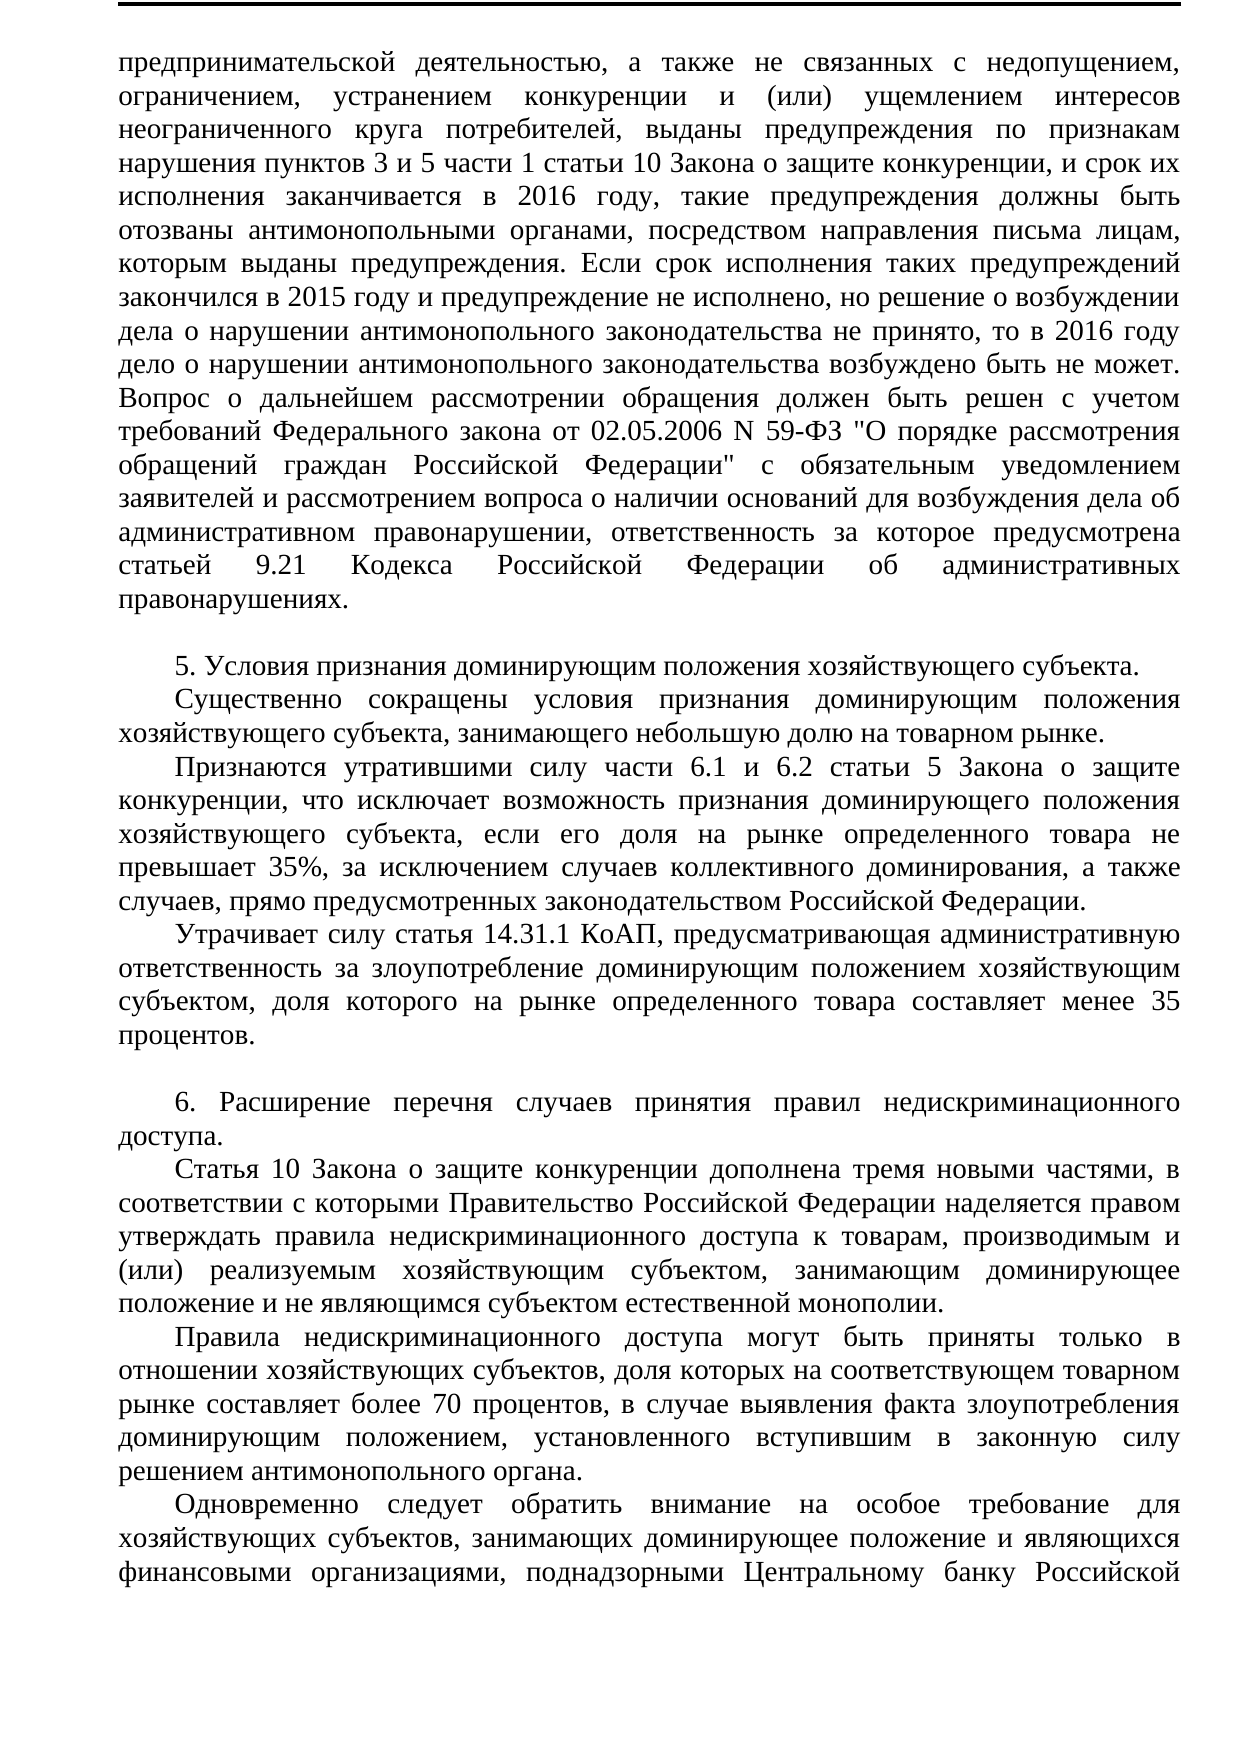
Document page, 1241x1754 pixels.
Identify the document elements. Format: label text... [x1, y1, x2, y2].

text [118, 44, 1181, 614]
text 5. Условия признания доминирующим положения хозяйствующего субъекта. [118, 648, 1181, 682]
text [118, 1487, 1181, 1587]
text Утрачивает силу статья 14.31.1 КоАП, предусматривающая административную ответственность за злоупотребление доминирующим положением хозяйствующим субъектом, доля которого на рынке определенного товара составляет менее 35 процентов. [118, 916, 1181, 1051]
text 6. Расширение перечня случаев принятия правил недискриминационного доступа. [118, 1084, 1181, 1151]
text Правила недискриминационного доступа могут быть приняты только в отношении хозяйствующих субъектов, доля которых на соответствующем товарном рынке составляет более 70 процентов, в случае выявления факта злоупотребления доминирующим положением, установленного вступившим в законную силу решением антимонопольного органа. [118, 1319, 1181, 1487]
text Существенно сокращены условия признания доминирующим положения хозяйствующего субъекта, занимающего небольшую долю на товарном рынке. [118, 682, 1181, 749]
text Признаются утратившими силу части 6.1 и 6.2 статьи 5 Закона о защите конкуренции, что исключает возможность признания доминирующего положения хозяйствующего субъекта, если его доля на рынке определенного товара не превышает 35%, за исключением случаев коллективного доминирования, а также случаев, прямо предусмотренных законодательством Российской Федерации. [118, 749, 1181, 916]
text Статья 10 Закона о защите конкуренции дополнена тремя новыми частями, в соответствии с которыми Правительство Российской Федерации наделяется правом утверждать правила недискриминационного доступа к товарам, производимым и (или) реализуемым хозяйствующим субъектом, занимающим доминирующее положение и не являющимся субъектом естественной монополии. [118, 1151, 1181, 1319]
